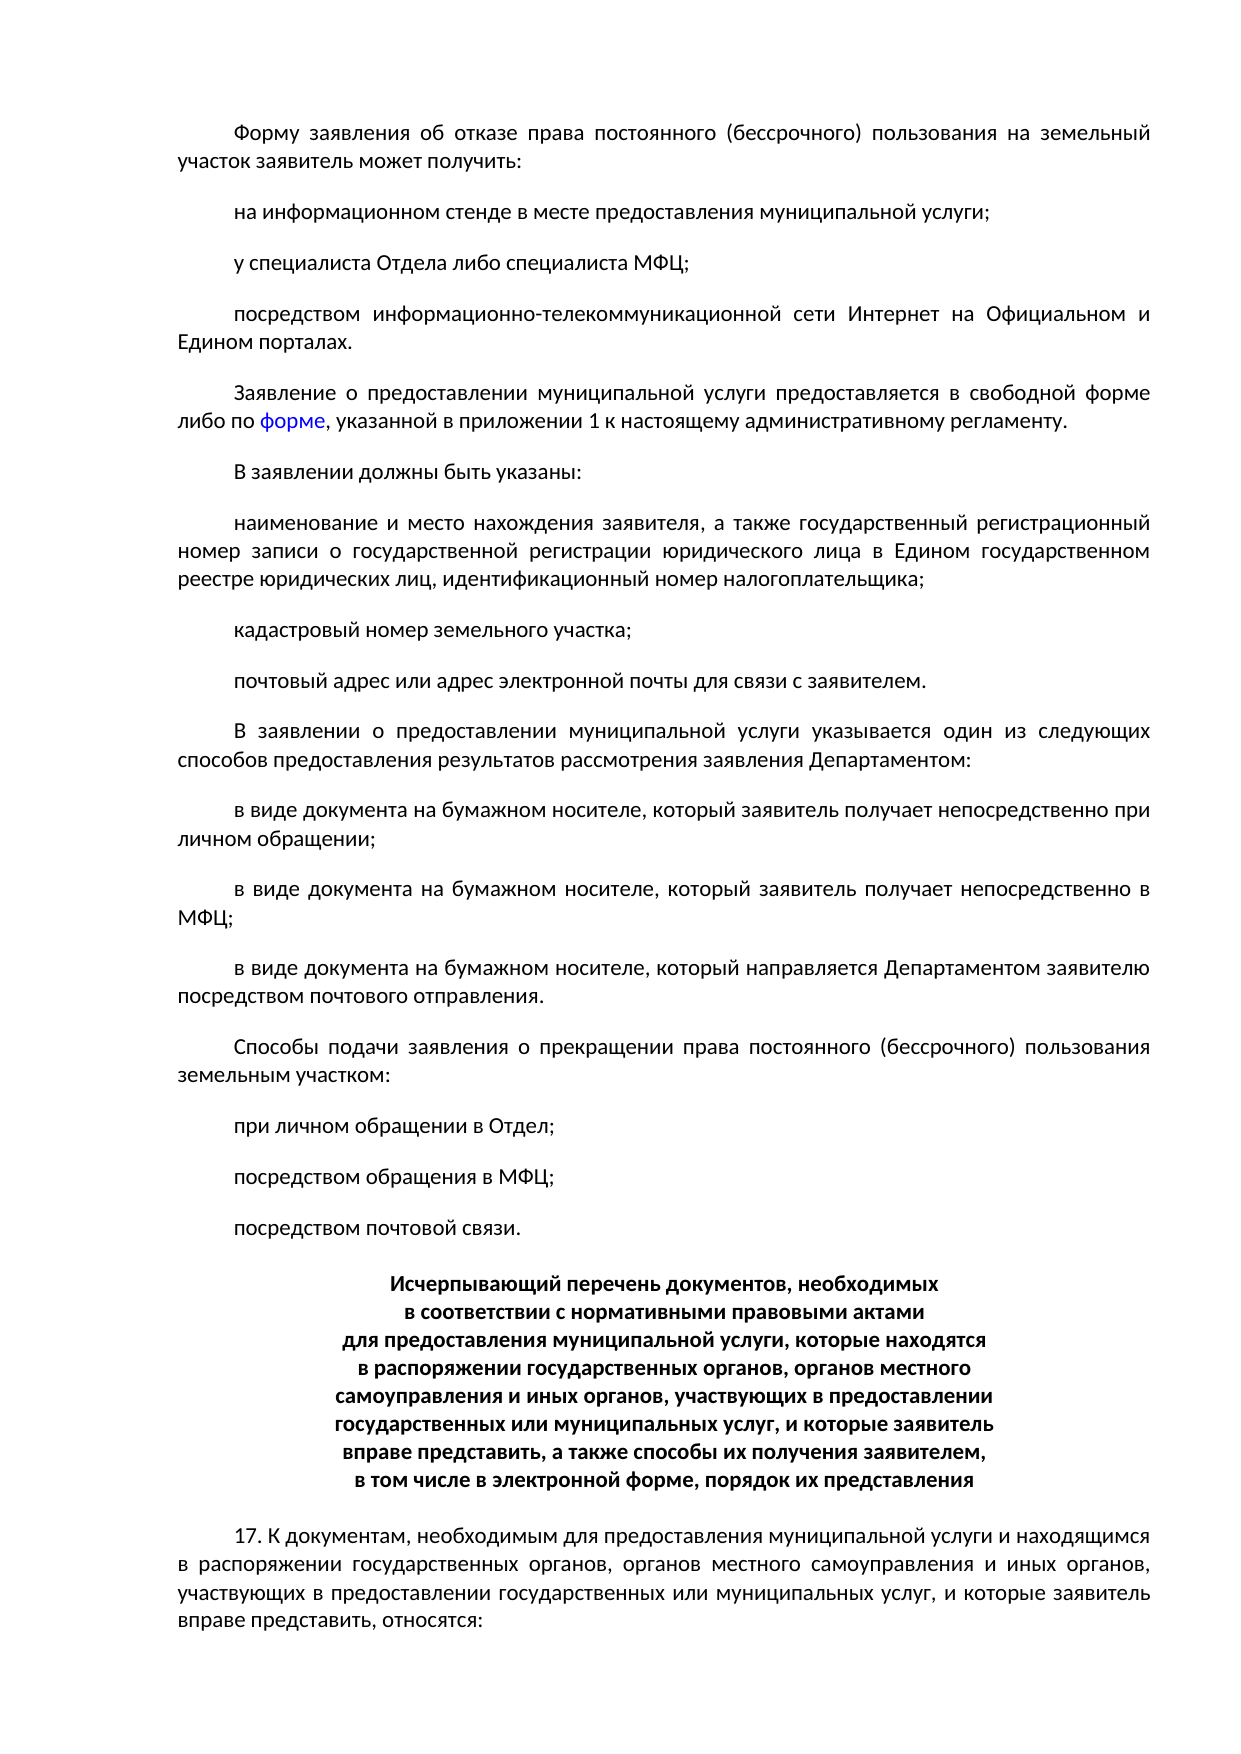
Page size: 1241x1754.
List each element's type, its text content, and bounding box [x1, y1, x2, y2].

text в виде документа на бумажном носителе, который заявитель получает непосредственно в МФЦ; [177, 874, 1152, 931]
text при личном обращении в Отдел; [177, 1111, 1152, 1139]
text В заявлении о предоставлении муниципальной услуги указывается один из следующих способов предоставления результатов рассмотрения заявления Департаментом: [177, 717, 1152, 773]
text В заявлении должны быть указаны: [177, 457, 1152, 485]
text Форму заявления об отказе права постоянного (бессрочного) пользования на земельный участок заявитель может получить: [177, 118, 1152, 174]
title в распоряжении государственных органов, органов местного [177, 1353, 1152, 1381]
title для предоставления муниципальной услуги, которые находятся [177, 1325, 1152, 1353]
title в том числе в электронной форме, порядок их представления [177, 1466, 1152, 1493]
text в виде документа на бумажном носителе, который заявитель получает непосредственно при личном обращении; [177, 796, 1152, 852]
text наименование и место нахождения заявителя, а также государственный регистрационный номер записи о государственной регистрации юридического лица в Едином государственном реестре юридических лиц, идентификационный номер налогоплательщика; [177, 508, 1152, 592]
title государственных или муниципальных услуг, и которые заявитель [177, 1409, 1152, 1437]
text 17. К документам, необходимым для предоставления муниципальной услуги и находящимся в распоряжении государственных органов, органов местного самоуправления и иных органов, участвующих в предоставлении государственных или муниципальных услуг, и которые заявитель вправе представить, относятся: [177, 1522, 1152, 1634]
text Заявление о предоставлении муниципальной услуги предоставляется в свободной форме либо по форме, указанной в приложении 1 к настоящему административному регламенту. [177, 378, 1152, 434]
text на информационном стенде в месте предоставления муниципальной услуги; [177, 197, 1152, 225]
text посредством обращения в МФЦ; [177, 1162, 1152, 1190]
title в соответствии с нормативными правовыми актами [177, 1297, 1152, 1325]
text почтовый адрес или адрес электронной почты для связи с заявителем. [177, 666, 1152, 694]
title вправе представить, а также способы их получения заявителем, [177, 1437, 1152, 1466]
title Исчерпывающий перечень документов, необходимых [177, 1269, 1152, 1297]
title самоуправления и иных органов, участвующих в предоставлении [177, 1381, 1152, 1409]
text у специалиста Отдела либо специалиста МФЦ; [177, 248, 1152, 276]
text в виде документа на бумажном носителе, который направляется Департаментом заявителю посредством почтового отправления. [177, 953, 1152, 1009]
text Способы подачи заявления о прекращении права постоянного (бессрочного) пользования земельным участком: [177, 1032, 1152, 1088]
text посредством почтовой связи. [177, 1213, 1152, 1241]
text посредством информационно-телекоммуникационной сети Интернет на Официальном и Едином порталах. [177, 299, 1152, 355]
text кадастровый номер земельного участка; [177, 615, 1152, 643]
